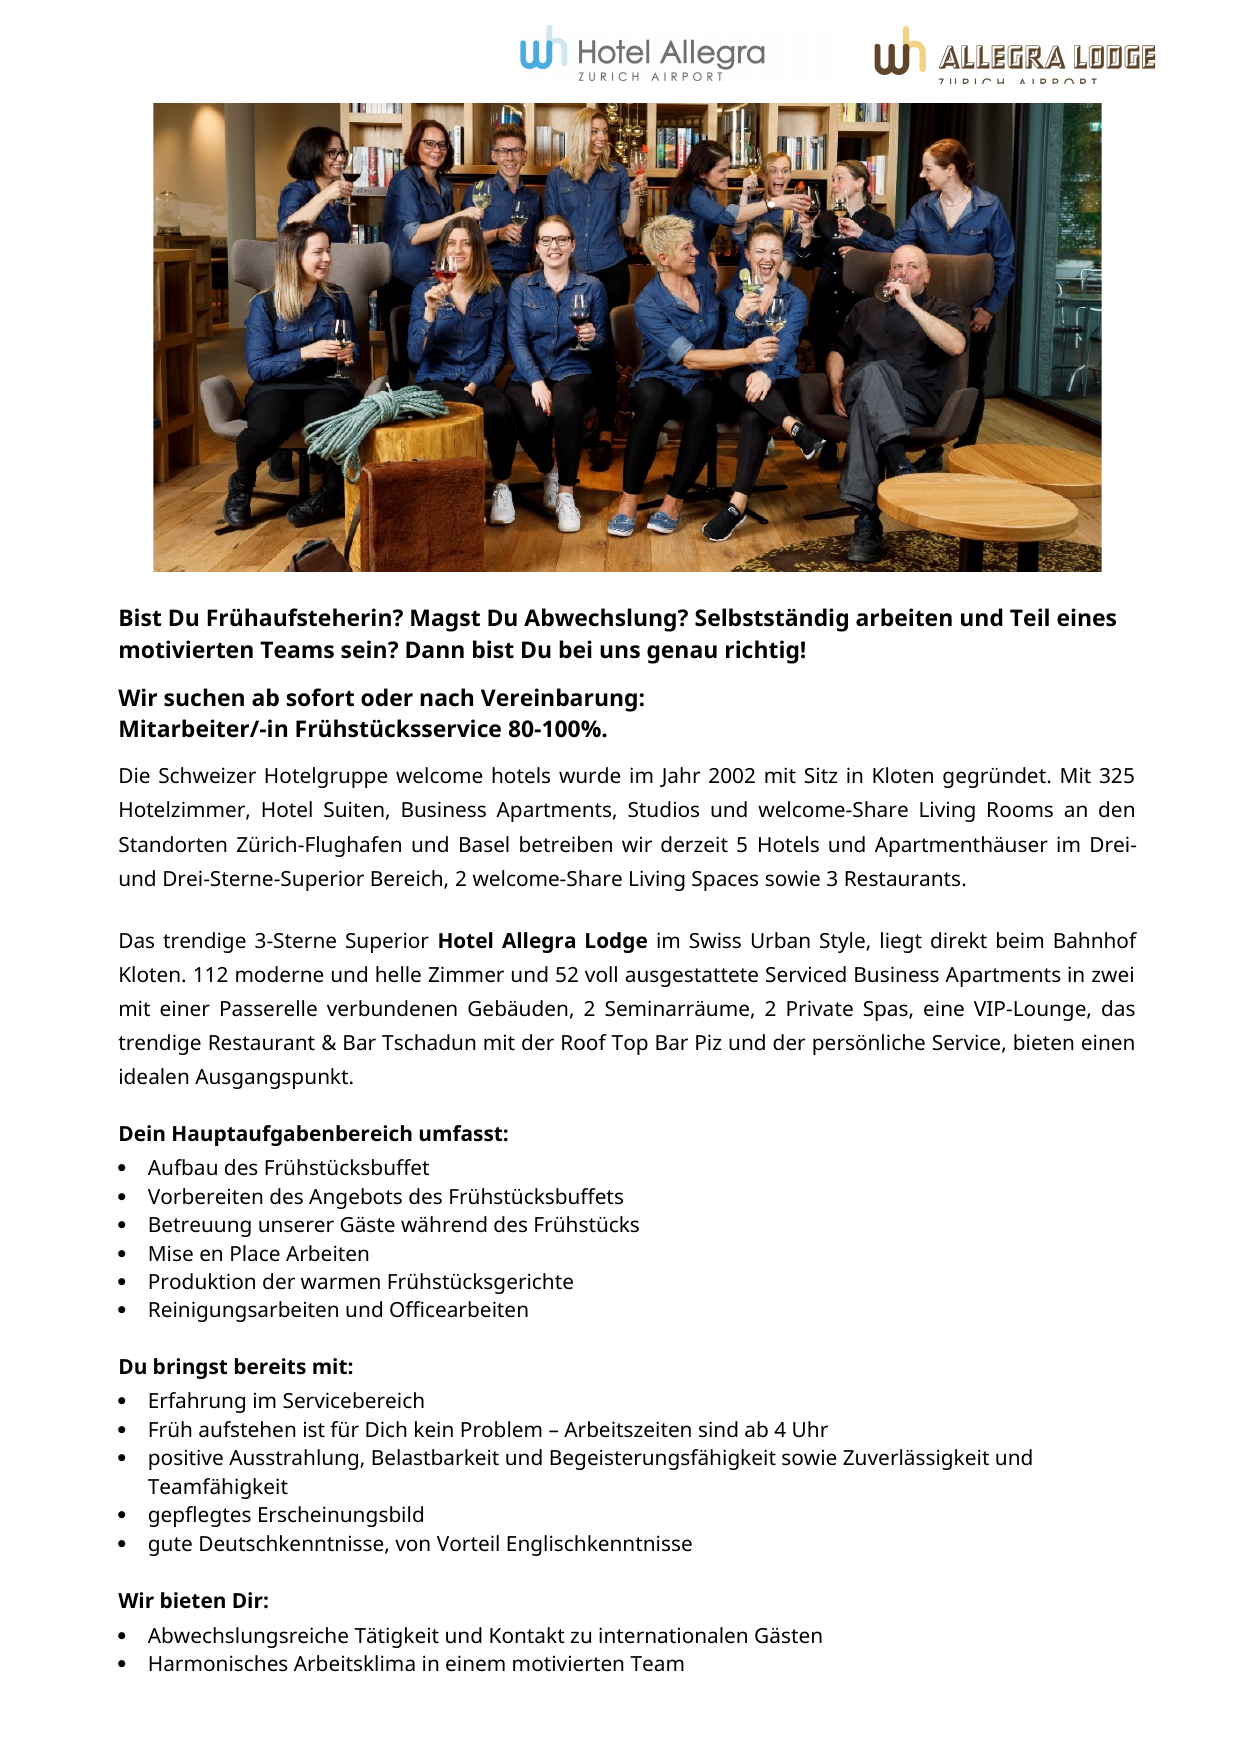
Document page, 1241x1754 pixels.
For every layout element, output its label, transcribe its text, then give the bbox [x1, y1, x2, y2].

list Früh aufstehen ist für Dich kein Problem – Arbeitszeiten sind ab 4 Uhr [118, 1415, 1137, 1443]
list Produktion der warmen Frühstücksgerichte [118, 1267, 1137, 1296]
list Abwechslungsreiche Tätigkeit und Kontakt zu internationalen Gästen [118, 1621, 1137, 1649]
list Aufbau des Frühstücksbuffet [118, 1153, 1137, 1182]
list Mise en Place Arbeiten [118, 1239, 1137, 1267]
text Wir bieten Dir: [118, 1586, 1137, 1614]
list gute Deutschkenntnisse, von Vorteil Englischkenntnisse [118, 1529, 1137, 1557]
text Wir suchen ab sofort oder nach Vereinbarung: [118, 682, 1137, 713]
text Das trendige 3-Sterne Superior Hotel Allegra Lodge im Swiss Urban Style, liegt direkt beim Bahnhof Kloten. 112 moderne und helle Zimmer und 52 voll ausgestattete Serviced Business Apartments in zwei mit einer Passerelle verbundenen Gebäuden, 2 Seminarräume, 2 Private Spas, eine VIP-Lounge, das trendige Restaurant & Bar Tschadun mit der Roof Top Bar Piz und der persönliche Service, bieten einen idealen Ausgangspunkt. [118, 926, 1137, 1091]
text Du bringst bereits mit: [118, 1352, 1137, 1381]
text Bist Du Frühaufsteherin? Magst Du Abwechslung? Selbstständig arbeiten und Teil eines motivierten Teams sein? Dann bist Du bei uns genau richtig! [118, 602, 1137, 665]
text Mitarbeiter/-in Frühstücksservice 80-100%. [118, 713, 1137, 744]
picture [874, 26, 1218, 83]
list Vorbereiten des Angebots des Frühstücksbuffets [118, 1182, 1137, 1210]
list Harmonisches Arbeitsklima in einem motivierten Team [118, 1649, 1137, 1678]
list Erfahrung im Servicebereich [118, 1387, 1137, 1415]
text Die Schweizer Hotelgruppe welcome hotels wurde im Jahr 2002 mit Sitz in Kloten gegründet. Mit 325 Hotelzimmer, Hotel Suiten, Business Apartments, Studios und welcome-Share Living Rooms an den Standorten Zürich-Flughafen und Basel betreiben wir derzeit 5 Hotels und Apartmenthäuser im Drei- und Drei-Sterne-Superior Bereich, 2 welcome-Share Living Spaces sowie 3 Restaurants. [118, 762, 1137, 892]
text Dein Hauptaufgabenbereich umfasst: [118, 1119, 1137, 1148]
list Betreuung unserer Gäste während des Frühstücks [118, 1210, 1137, 1239]
picture [520, 25, 837, 81]
picture [153, 103, 1102, 572]
list Reinigungsarbeiten und Officearbeiten [118, 1296, 1137, 1324]
list positive Ausstrahlung, Belastbarkeit und Begeisterungsfähigkeit sowie Zuverlässigkeit und Teamfähigkeit [118, 1443, 1137, 1500]
list gepflegtes Erscheinungsbild [118, 1500, 1137, 1529]
